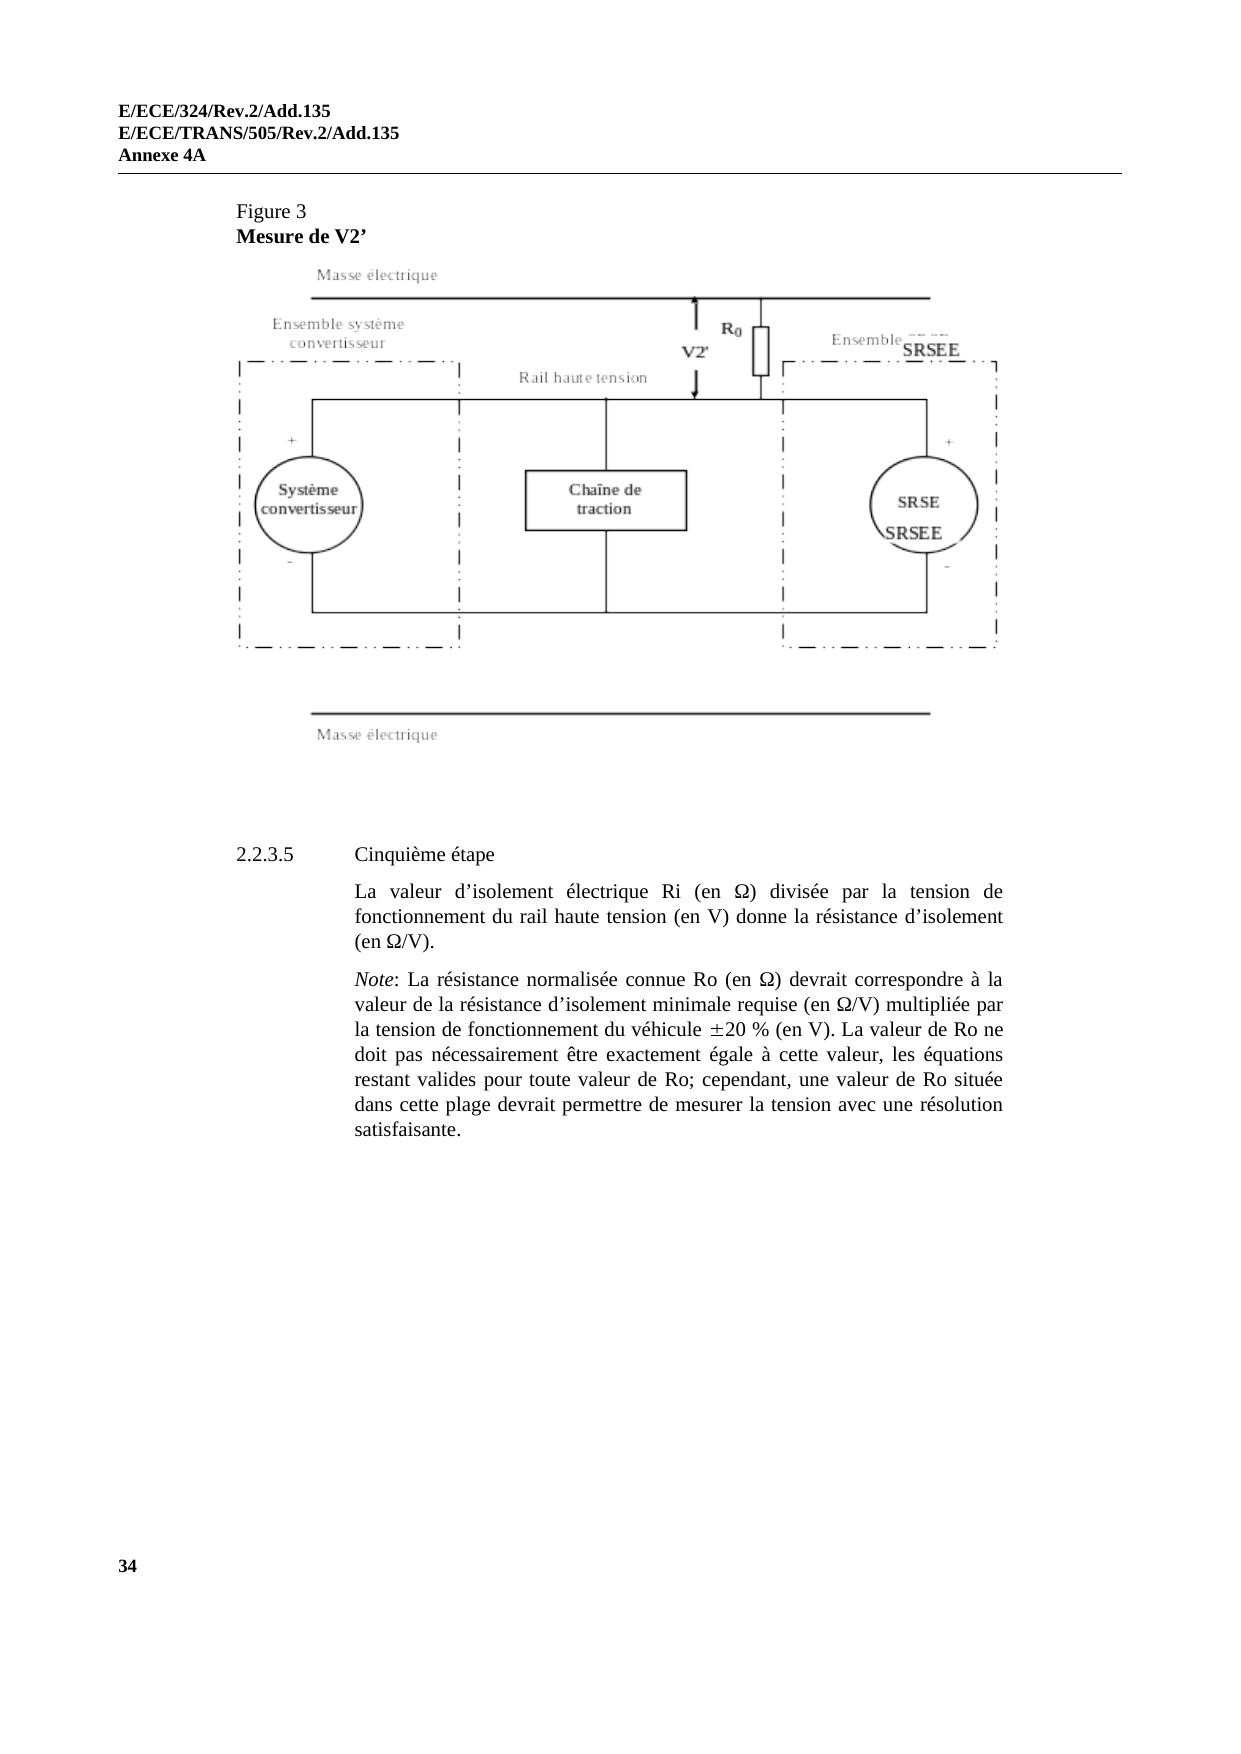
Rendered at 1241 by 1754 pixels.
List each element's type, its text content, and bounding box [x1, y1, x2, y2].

text 2.2.3.5 Cinquième étape [236, 841, 1004, 866]
text Figure 3 Mesure de V2’ [236, 199, 1004, 248]
text La valeur d’isolement électrique Ri (en Ω) divisée par la tension de fonctionnement du rail haute tension (en V) donne la résistance d’isolement (en Ω/V). [354, 878, 1004, 953]
text Note: La résistance normalisée connue Ro (en Ω) devrait correspondre à la valeur de la résistance d’isolement minimale requise (en Ω/V) multipliée par la tension de fonctionnement du véhicule 20 % (en V). La valeur de Ro ne doit pas nécessairement être exactement égale à cette valeur, les équations restant valides pour toute valeur de Ro; cependant, une valeur de Ro située dans cette plage devrait permettre de mesurer la tension avec une résolution satisfaisante. [354, 966, 1004, 1141]
